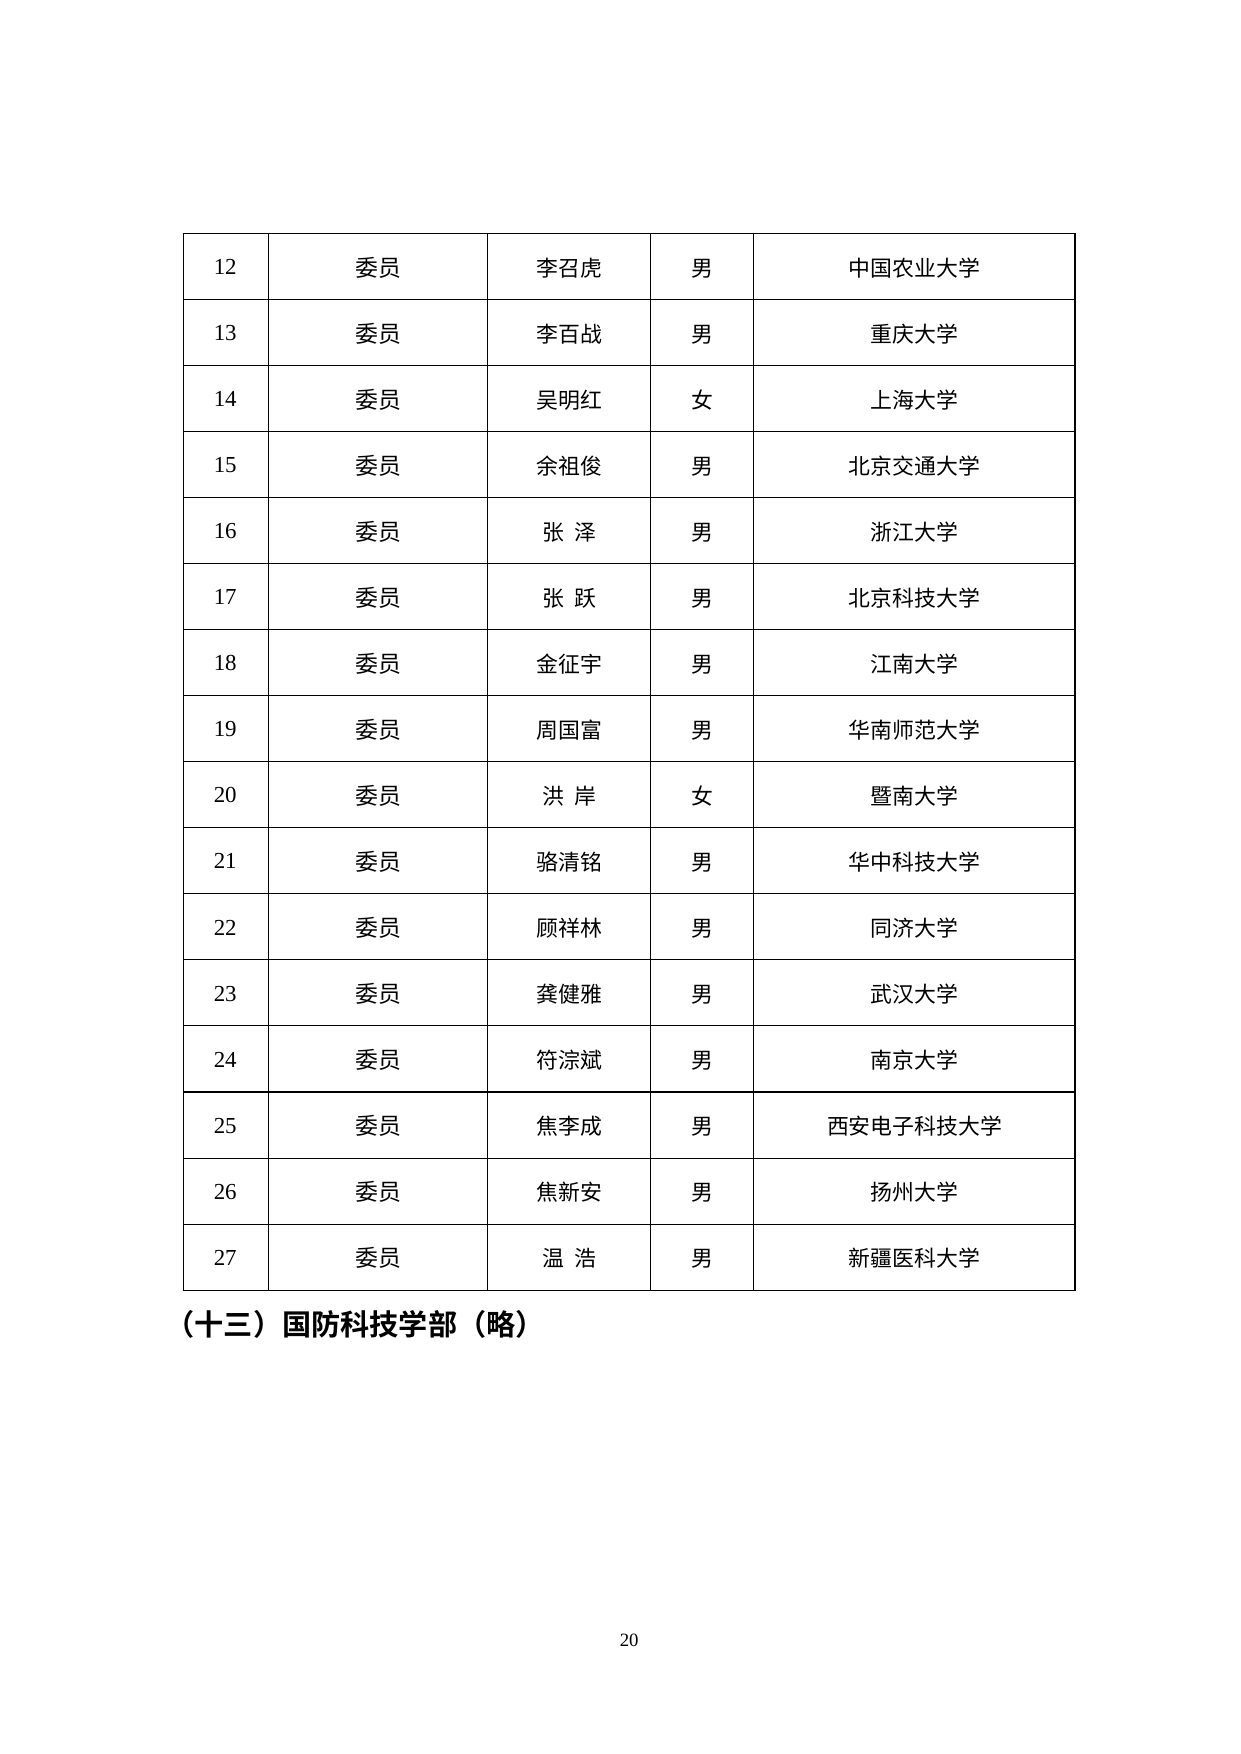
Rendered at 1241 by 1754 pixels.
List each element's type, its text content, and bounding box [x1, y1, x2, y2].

table_cell 男 [651, 564, 753, 629]
table_cell [184, 300, 268, 365]
table_cell 男 [651, 1026, 753, 1091]
table_cell 龚健雅 [488, 960, 650, 1025]
table_cell 金征宇 [488, 630, 650, 695]
text （十三）国防科技学部（略） [165, 1291, 1092, 1356]
table_cell 委员 [269, 1026, 487, 1091]
table_cell 男 [651, 1093, 753, 1157]
table_cell 委员 [269, 432, 487, 497]
table_cell 女 [651, 762, 753, 827]
table_cell 男 [651, 960, 753, 1025]
table_cell 委员 [269, 366, 487, 431]
table_cell 男 [651, 1159, 753, 1223]
table_cell 委员 [269, 300, 487, 365]
table_cell 委员 [269, 762, 487, 827]
table_cell 委员 [269, 1159, 487, 1223]
table_cell 委员 [269, 564, 487, 629]
table_cell 委员 [269, 498, 487, 563]
table_cell 华中科技大学 [754, 828, 1074, 893]
table_cell 暨南大学 [754, 762, 1074, 827]
table_cell [184, 432, 268, 497]
table_cell 委员 [269, 234, 487, 299]
table_cell 北京科技大学 [754, 564, 1074, 629]
table_cell [184, 630, 268, 695]
table_cell 同济大学 [754, 894, 1074, 959]
table_cell 委员 [269, 1093, 487, 1157]
table_cell 委员 [269, 1225, 487, 1289]
table_cell 李召虎 [488, 234, 650, 299]
table_cell 浙江大学 [754, 498, 1074, 563]
table_cell [184, 366, 268, 431]
table_cell 重庆大学 [754, 300, 1074, 365]
table_cell [184, 498, 268, 563]
table_cell 扬州大学 [754, 1159, 1074, 1223]
table_cell 骆清铭 [488, 828, 650, 893]
table_cell [184, 1093, 268, 1157]
table_cell 北京交通大学 [754, 432, 1074, 497]
table_cell [184, 696, 268, 761]
table_cell 委员 [269, 960, 487, 1025]
table_cell 男 [651, 300, 753, 365]
table_cell [184, 828, 268, 893]
table_cell 委员 [269, 696, 487, 761]
table_cell 委员 [269, 894, 487, 959]
table_cell 洪 岸 [488, 762, 650, 827]
table_cell 张 跃 [488, 564, 650, 629]
table_cell 女 [651, 366, 753, 431]
table_cell 中国农业大学 [754, 234, 1074, 299]
table_cell [184, 894, 268, 959]
table_cell [184, 1159, 268, 1223]
table_cell 张 泽 [488, 498, 650, 563]
table_cell [184, 564, 268, 629]
table_cell [184, 1225, 268, 1289]
table_cell 男 [651, 630, 753, 695]
table_cell 男 [651, 234, 753, 299]
table_cell 华南师范大学 [754, 696, 1074, 761]
table_cell 男 [651, 1225, 753, 1289]
table_cell [184, 762, 268, 827]
table_cell 男 [651, 894, 753, 959]
table_cell 余祖俊 [488, 432, 650, 497]
table_cell 男 [651, 498, 753, 563]
table_cell 李百战 [488, 300, 650, 365]
table_cell 武汉大学 [754, 960, 1074, 1025]
table_cell 焦新安 [488, 1159, 650, 1223]
table_cell 委员 [269, 828, 487, 893]
table_cell 焦李成 [488, 1093, 650, 1157]
table_cell 顾祥林 [488, 894, 650, 959]
table_cell 上海大学 [754, 366, 1074, 431]
table_cell 吴明红 [488, 366, 650, 431]
table_cell [184, 960, 268, 1025]
table_cell 男 [651, 432, 753, 497]
table_cell 男 [651, 696, 753, 761]
table_cell 南京大学 [754, 1026, 1074, 1091]
table_cell 周国富 [488, 696, 650, 761]
table_cell 江南大学 [754, 630, 1074, 695]
table_cell 新疆医科大学 [754, 1225, 1074, 1289]
table_cell [184, 1026, 268, 1091]
table_cell 委员 [269, 630, 487, 695]
table_cell [184, 234, 268, 299]
table_cell 西安电子科技大学 [754, 1093, 1074, 1157]
table_cell 男 [651, 828, 753, 893]
table_cell 温 浩 [488, 1225, 650, 1289]
table_cell 符淙斌 [488, 1026, 650, 1091]
